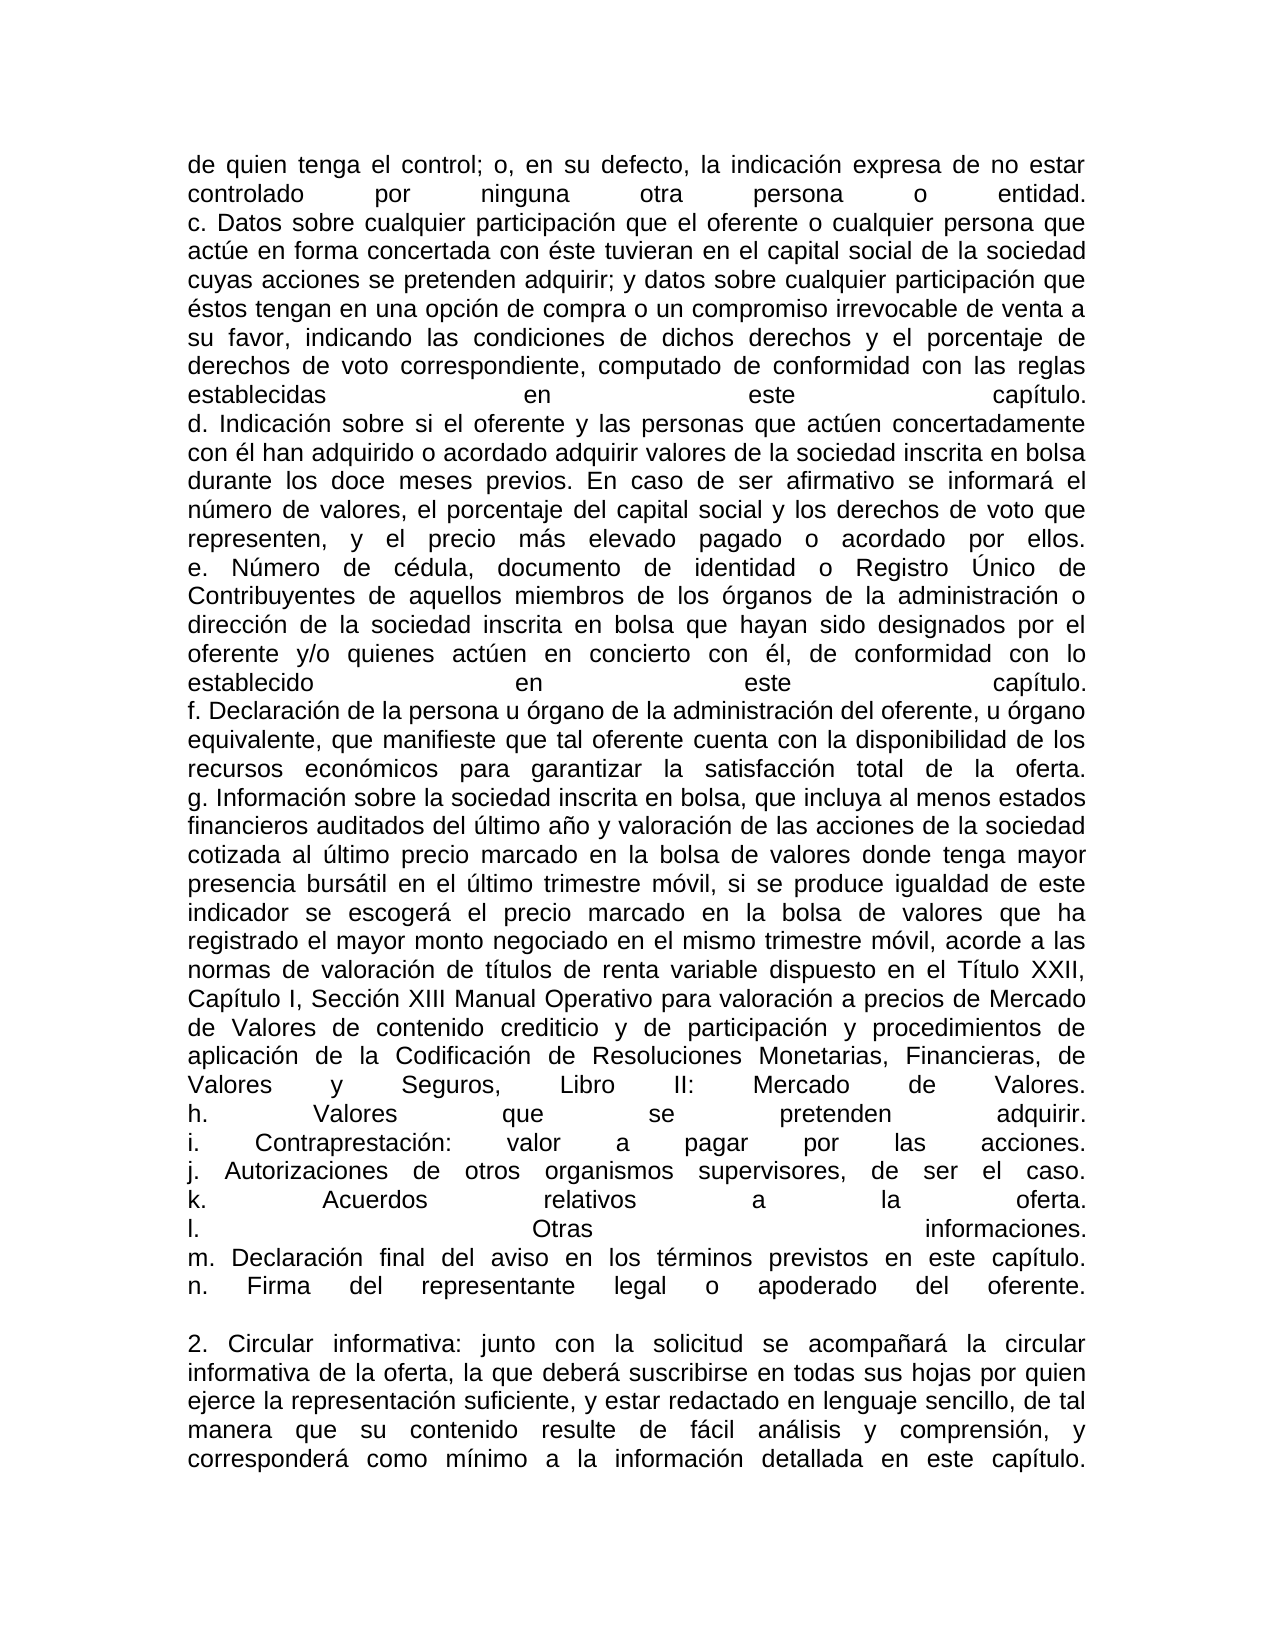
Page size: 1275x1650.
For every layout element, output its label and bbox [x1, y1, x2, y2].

text [187, 150, 1087, 1472]
